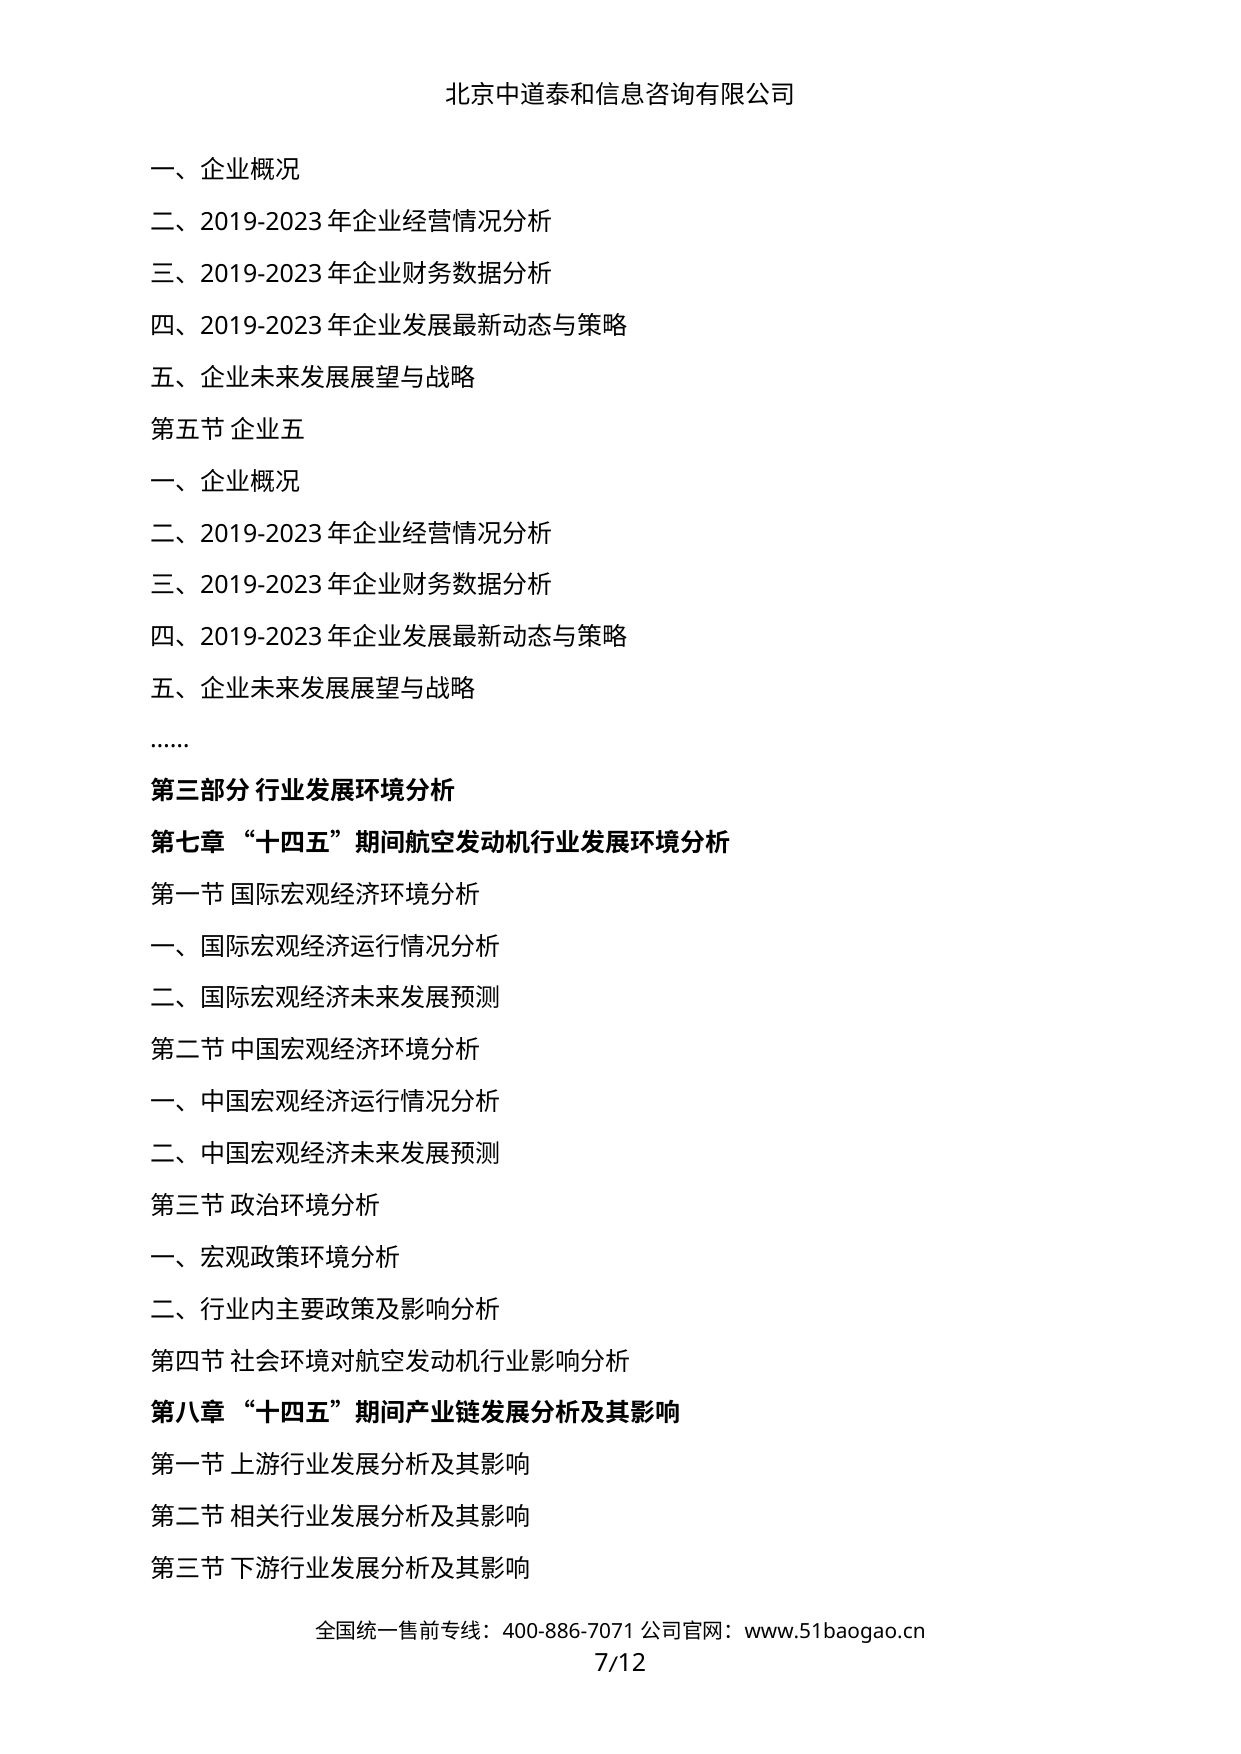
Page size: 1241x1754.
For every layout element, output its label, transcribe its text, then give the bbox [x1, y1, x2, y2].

text 二、中国宏观经济未来发展预测 [150, 1133, 1090, 1170]
text 一、企业概况 [150, 461, 1090, 497]
text 一、中国宏观经济运行情况分析 [150, 1082, 1090, 1118]
text 第七章 “十四五”期间航空发动机行业发展环境分析 [150, 822, 1090, 858]
text 第二节 相关行业发展分析及其影响 [150, 1497, 1090, 1533]
text 一、宏观政策环境分析 [150, 1237, 1090, 1273]
text 四、2019-2023年企业发展最新动态与策略 [150, 617, 1090, 653]
text 第四节 社会环境对航空发动机行业影响分析 [150, 1341, 1090, 1377]
text 第一节 上游行业发展分析及其影响 [150, 1445, 1090, 1481]
text 第一节 国际宏观经济环境分析 [150, 874, 1090, 910]
text 一、企业概况 [150, 150, 1090, 186]
text 第八章 “十四五”期间产业链发展分析及其影响 [150, 1393, 1090, 1429]
text 四、2019-2023年企业发展最新动态与策略 [150, 306, 1090, 342]
text 二、国际宏观经济未来发展预测 [150, 978, 1090, 1014]
text 五、企业未来发展展望与战略 [150, 357, 1090, 394]
text 第五节 企业五 [150, 409, 1090, 446]
text 二、2019-2023年企业经营情况分析 [150, 513, 1090, 549]
text 一、国际宏观经济运行情况分析 [150, 926, 1090, 962]
text 第三节 下游行业发展分析及其影响 [150, 1548, 1090, 1585]
text 三、2019-2023年企业财务数据分析 [150, 254, 1090, 290]
text 三、2019-2023年企业财务数据分析 [150, 565, 1090, 601]
text 第二节 中国宏观经济环境分析 [150, 1030, 1090, 1066]
text 第三节 政治环境分析 [150, 1185, 1090, 1222]
text 二、行业内主要政策及影响分析 [150, 1289, 1090, 1325]
text 五、企业未来发展展望与战略 [150, 669, 1090, 705]
text 二、2019-2023年企业经营情况分析 [150, 202, 1090, 238]
text 第三部分 行业发展环境分析 [150, 770, 1090, 807]
text …… [150, 721, 1090, 755]
